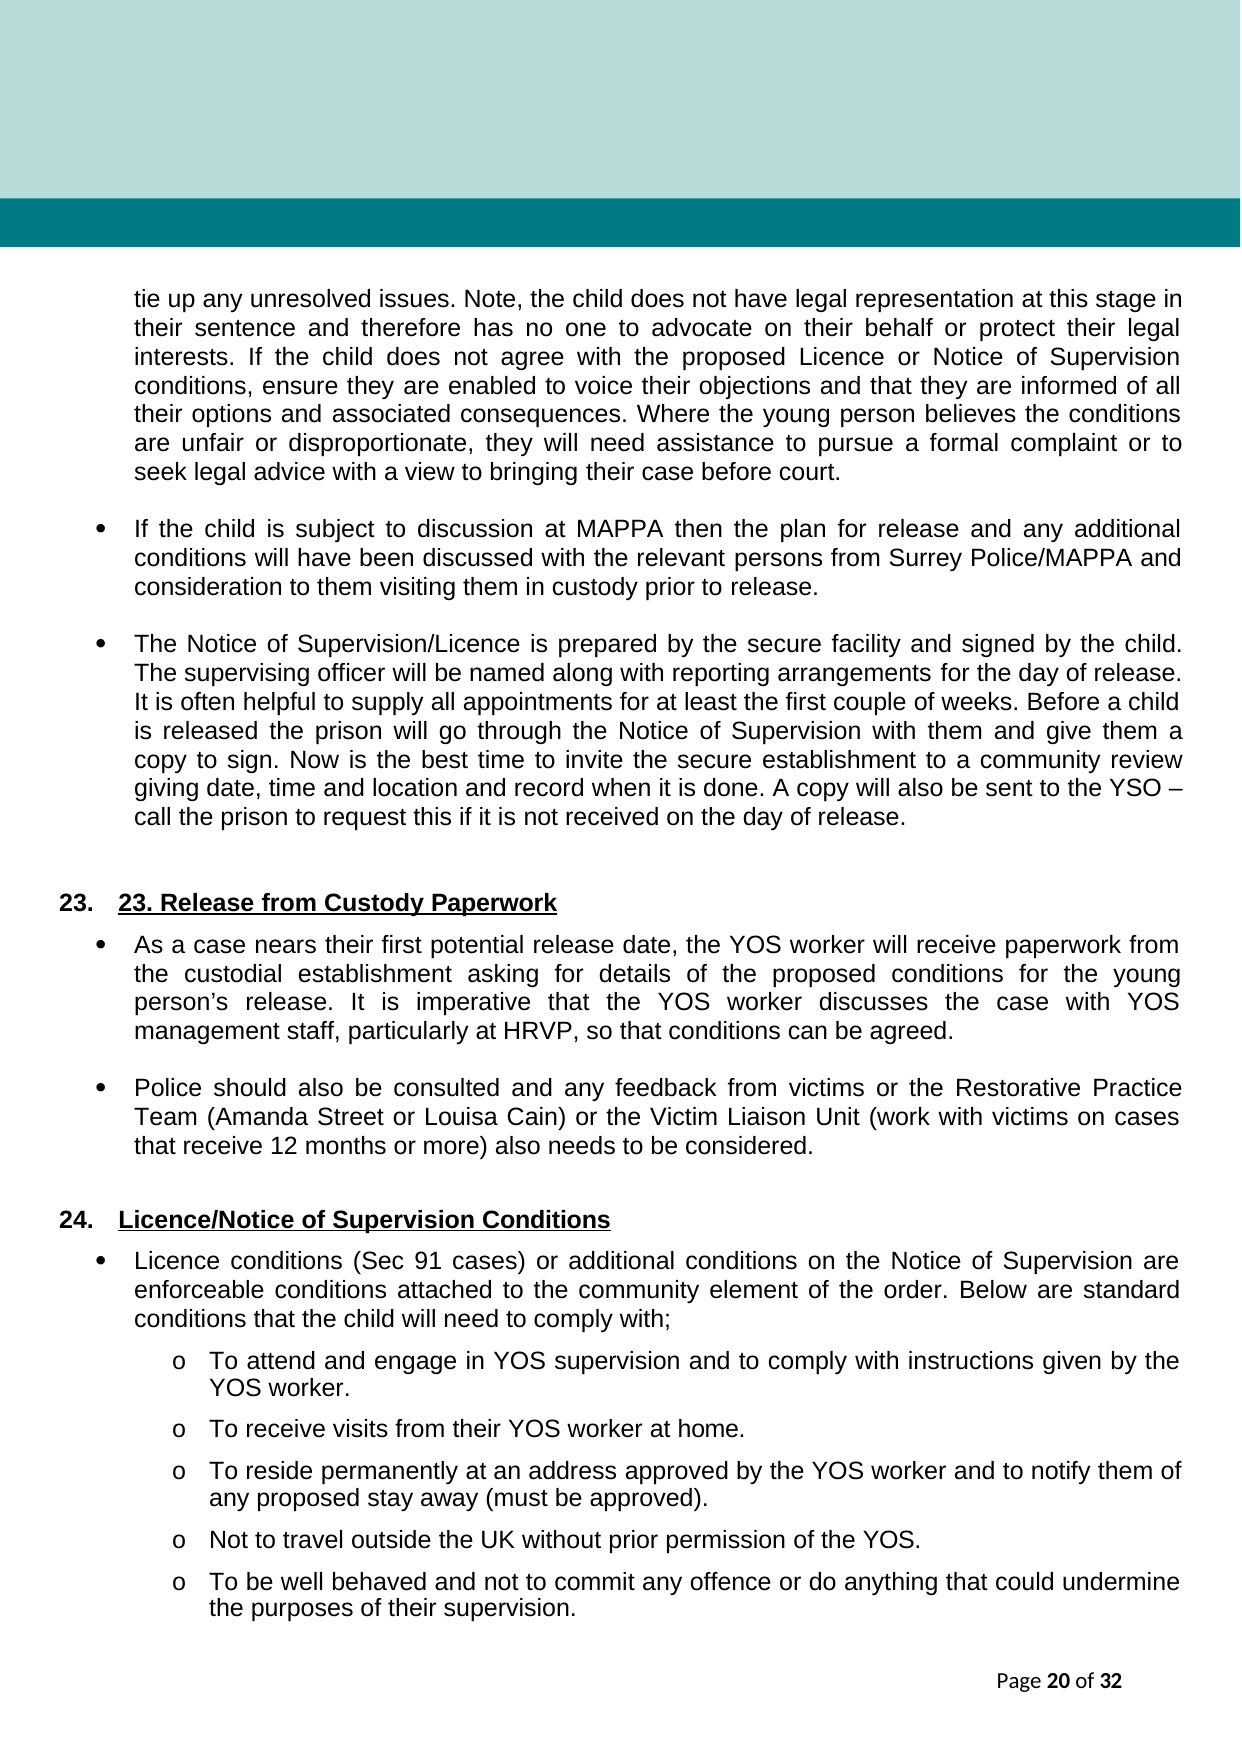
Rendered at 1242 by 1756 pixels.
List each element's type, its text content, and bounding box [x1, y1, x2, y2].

list To reside permanently at an address approved by the YOS worker and to notify them of any proposed stay away (must be approved). [171, 1457, 1182, 1512]
list Not to travel outside the UK without prior permission of the YOS. [171, 1524, 1242, 1556]
list Police should also be consulted and any feedback from victims or the Restorative Practice Team (Amanda Street or Louisa Cain) or the Victim Liaison Unit (work with victims on cases that receive 12 months or more) also needs to be considered. [96, 1073, 1182, 1159]
list The Notice of Supervision/Licence is prepared by the secure facility and signed by the child. The supervising officer will be named along with reporting arrangements for the day of release. It is often helpful to supply all appointments for at least the first couple of weeks. Before a child is released the prison will go through the Notice of Supervision with them and give them a copy to sign. Now is the best time to invite the secure establishment to a community review giving date, time and location and record when it is done. A copy will also be sent to the YSO – call the prison to request this if it is not received on the day of release. [96, 629, 1183, 831]
text tie up any unresolved issues. Note, the child does not have legal representation at this stage in their sentence and therefore has no one to advocate on their behalf or protect their legal interests. If the child does not agree with the proposed Licence or Notice of Supervision conditions, ensure they are enabled to voice their objections and that they are informed of all their options and associated consequences. Where the young person believes the conditions are unfair or disproportionate, they will need assistance to pursue a formal complaint or to seek legal advice with a view to bringing their case before court. [134, 284, 1183, 486]
subtitle 23. Release from Custody Paperwork [59, 888, 1242, 917]
list If the child is subject to discussion at MAPPA then the plan for release and any additional conditions will have been discussed with the relevant persons from Surrey Police/MAPPA and consideration to them visiting them in custody prior to release. [96, 514, 1183, 601]
list To receive visits from their YOS worker at home. [171, 1414, 1242, 1445]
list Licence conditions (Sec 91 cases) or additional conditions on the Notice of Supervision are enforceable conditions attached to the community element of the order. Below are standard conditions that the child will need to comply with; [96, 1246, 1182, 1333]
list To be well behaved and not to commit any offence or do anything that could undermine the purposes of their supervision. [171, 1567, 1181, 1622]
list To attend and engage in YOS supervision and to comply with instructions given by the YOS worker. [171, 1346, 1182, 1401]
subtitle Licence/Notice of Supervision Conditions [59, 1205, 1242, 1234]
list As a case nears their first potential release date, the YOS worker will receive paperwork from the custodial establishment asking for details of the proposed conditions for the young person’s release. It is imperative that the YOS worker discusses the case with YOS management staff, particularly at HRVP, so that conditions can be agreed. [96, 930, 1182, 1045]
